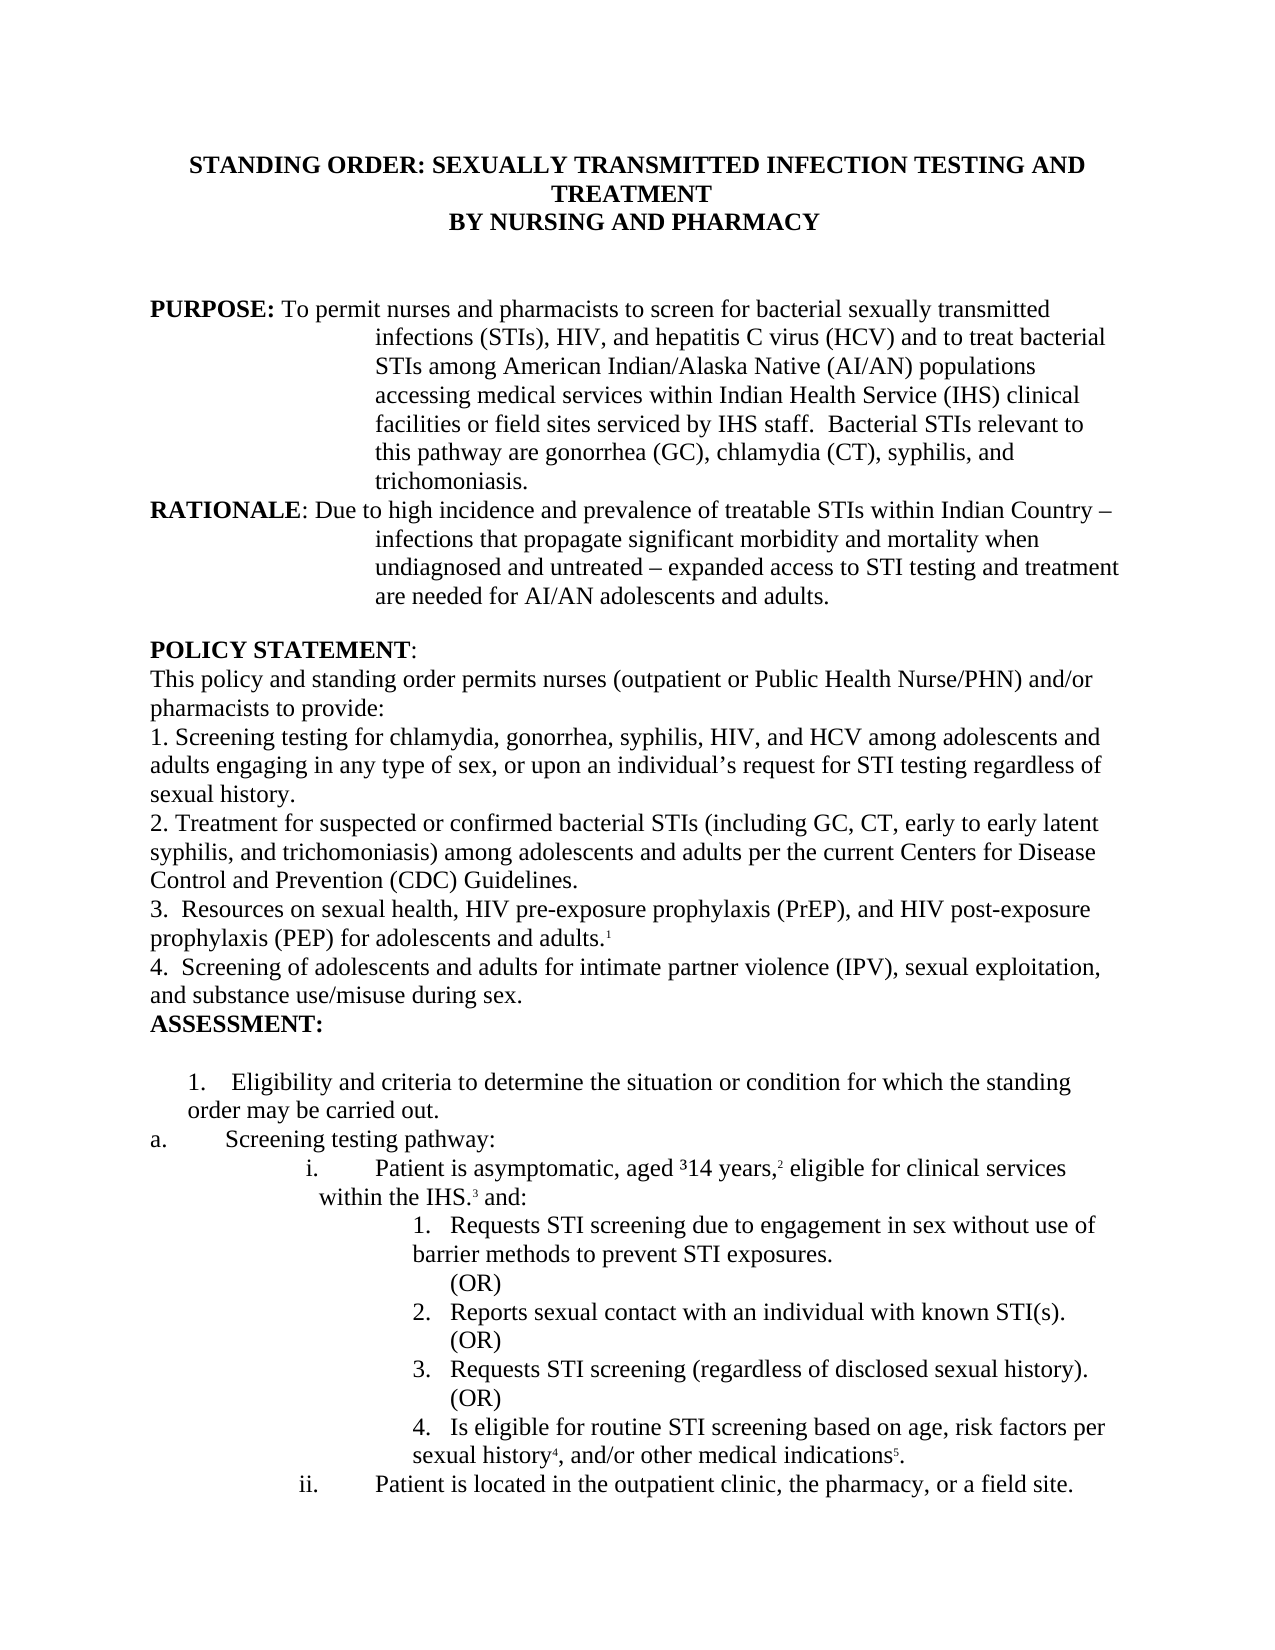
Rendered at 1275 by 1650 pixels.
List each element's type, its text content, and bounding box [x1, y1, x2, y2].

list Is eligible for routine STI screening based on age, risk factors per sexual history4, and/or other medical indications5. [412, 1412, 1125, 1469]
list Requests STI screening (regardless of disclosed sexual history). [412, 1354, 1125, 1383]
text 2. Treatment for suspected or confirmed bacterial STIs (including GC, CT, early to early latent syphilis, and trichomoniasis) among adolescents and adults per the current Centers for Disease Control and Prevention (CDC) Guidelines. [150, 808, 1125, 894]
text BY NURSING AND PHARMACY [150, 207, 1125, 236]
list Patient is located in the outpatient clinic, the pharmacy, or a field site. [319, 1469, 1125, 1498]
text RATIONALE: Due to high incidence and prevalence of treatable STIs within Indian Country – infections that propagate significant morbidity and mortality when undiagnosed and untreated – expanded access to STI testing and treatment are needed for AI/AN adolescents and adults. [150, 495, 1125, 610]
text (OR) [450, 1268, 1125, 1297]
text POLICY STATEMENT: [150, 636, 1125, 664]
list Screening testing pathway: [150, 1124, 1125, 1153]
list Reports sexual contact with an individual with known STI(s). [412, 1297, 1125, 1326]
list Patient is asymptomatic, aged ³14 years,2 eligible for clinical services within the IHS.3 and: [319, 1153, 1125, 1211]
list Eligibility and criteria to determine the situation or condition for which the standing order may be carried out. [187, 1067, 1125, 1124]
text This policy and standing order permits nurses (outpatient or Public Health Nurse/PHN) and/or pharmacists to provide: [150, 664, 1125, 722]
text (OR) [450, 1326, 1125, 1354]
text 4. Screening of adolescents and adults for intimate partner violence (IPV), sexual exploitation, and substance use/misuse during sex. [150, 952, 1125, 1009]
text (OR) [450, 1383, 1125, 1412]
text 1. Screening testing for chlamydia, gonorrhea, syphilis, HIV, and HCV among adolescents and adults engaging in any type of sex, or upon an individual’s request for STI testing regardless of sexual history. [150, 722, 1125, 808]
text ASSESSMENT: [150, 1009, 1125, 1038]
text PURPOSE: To permit nurses and pharmacists to screen for bacterial sexually transmitted infections (STIs), HIV, and hepatitis C virus (HCV) and to treat bacterial STIs among American Indian/Alaska Native (AI/AN) populations accessing medical services within Indian Health Service (IHS) clinical facilities or field sites serviced by IHS staff. Bacterial STIs relevant to this pathway are gonorrhea (GC), chlamydia (CT), syphilis, and trichomoniasis. [150, 294, 1125, 495]
text STANDING ORDER: SEXUALLY TRANSMITTED INFECTION TESTING AND TREATMENT [150, 150, 1125, 207]
text 3. Resources on sexual health, HIV pre-exposure prophylaxis (PrEP), and HIV post-exposure prophylaxis (PEP) for adolescents and adults.1 [150, 894, 1125, 952]
list Requests STI screening due to engagement in sex without use of barrier methods to prevent STI exposures. [412, 1211, 1125, 1268]
